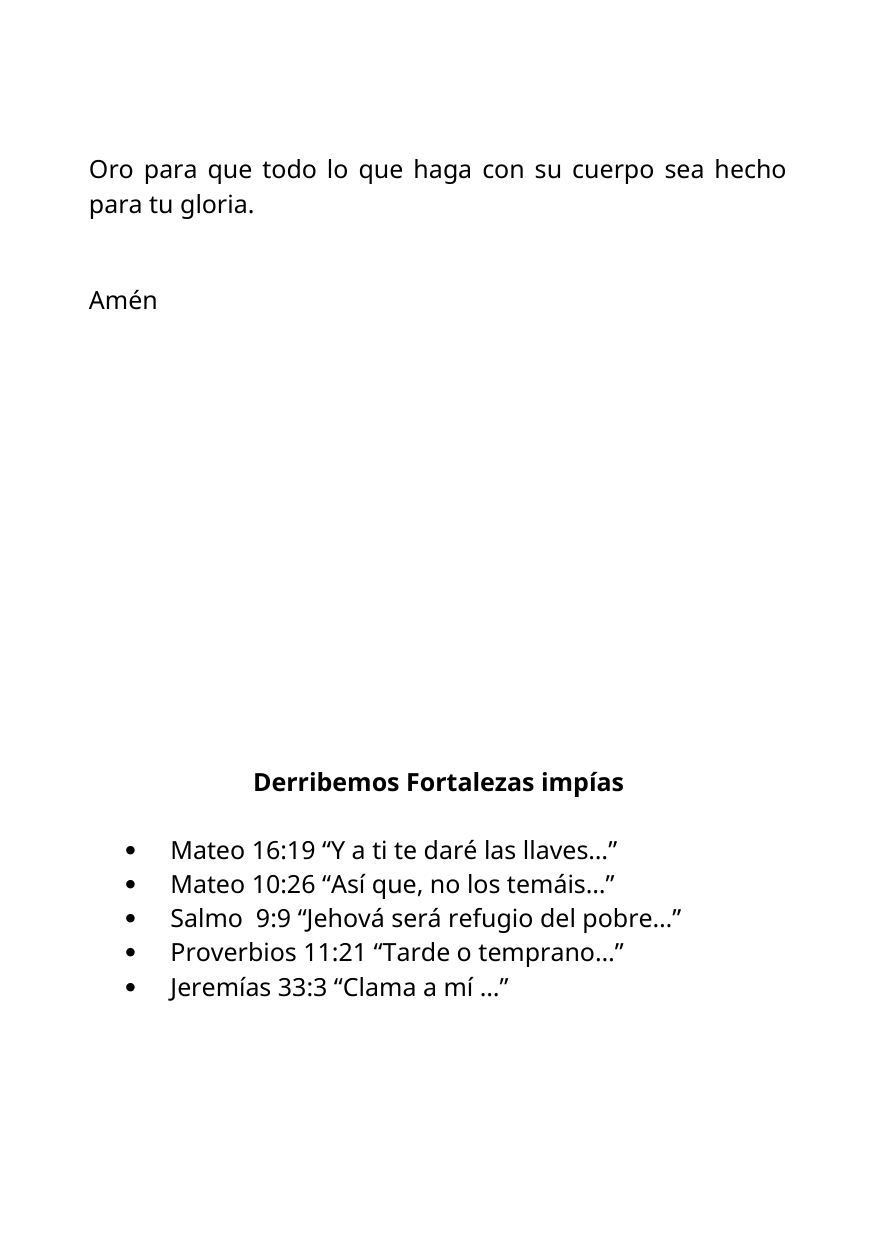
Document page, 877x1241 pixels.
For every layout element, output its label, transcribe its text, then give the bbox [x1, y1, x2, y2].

list Jeremías 33:3 “Clama a mí …” [126, 969, 788, 1003]
text Amén [89, 282, 788, 316]
text Derribemos Fortalezas impías [89, 765, 788, 799]
list Mateo 16:19 “Y a ti te daré las llaves…” [126, 833, 788, 867]
list Proverbios 11:21 “Tarde o temprano…” [126, 935, 788, 969]
list Mateo 10:26 “Así que, no los temáis…” [126, 867, 788, 901]
text Oro para que todo lo que haga con su cuerpo sea hecho para tu gloria. [89, 152, 788, 220]
list Salmo 9:9 “Jehová será refugio del pobre…” [126, 901, 788, 935]
